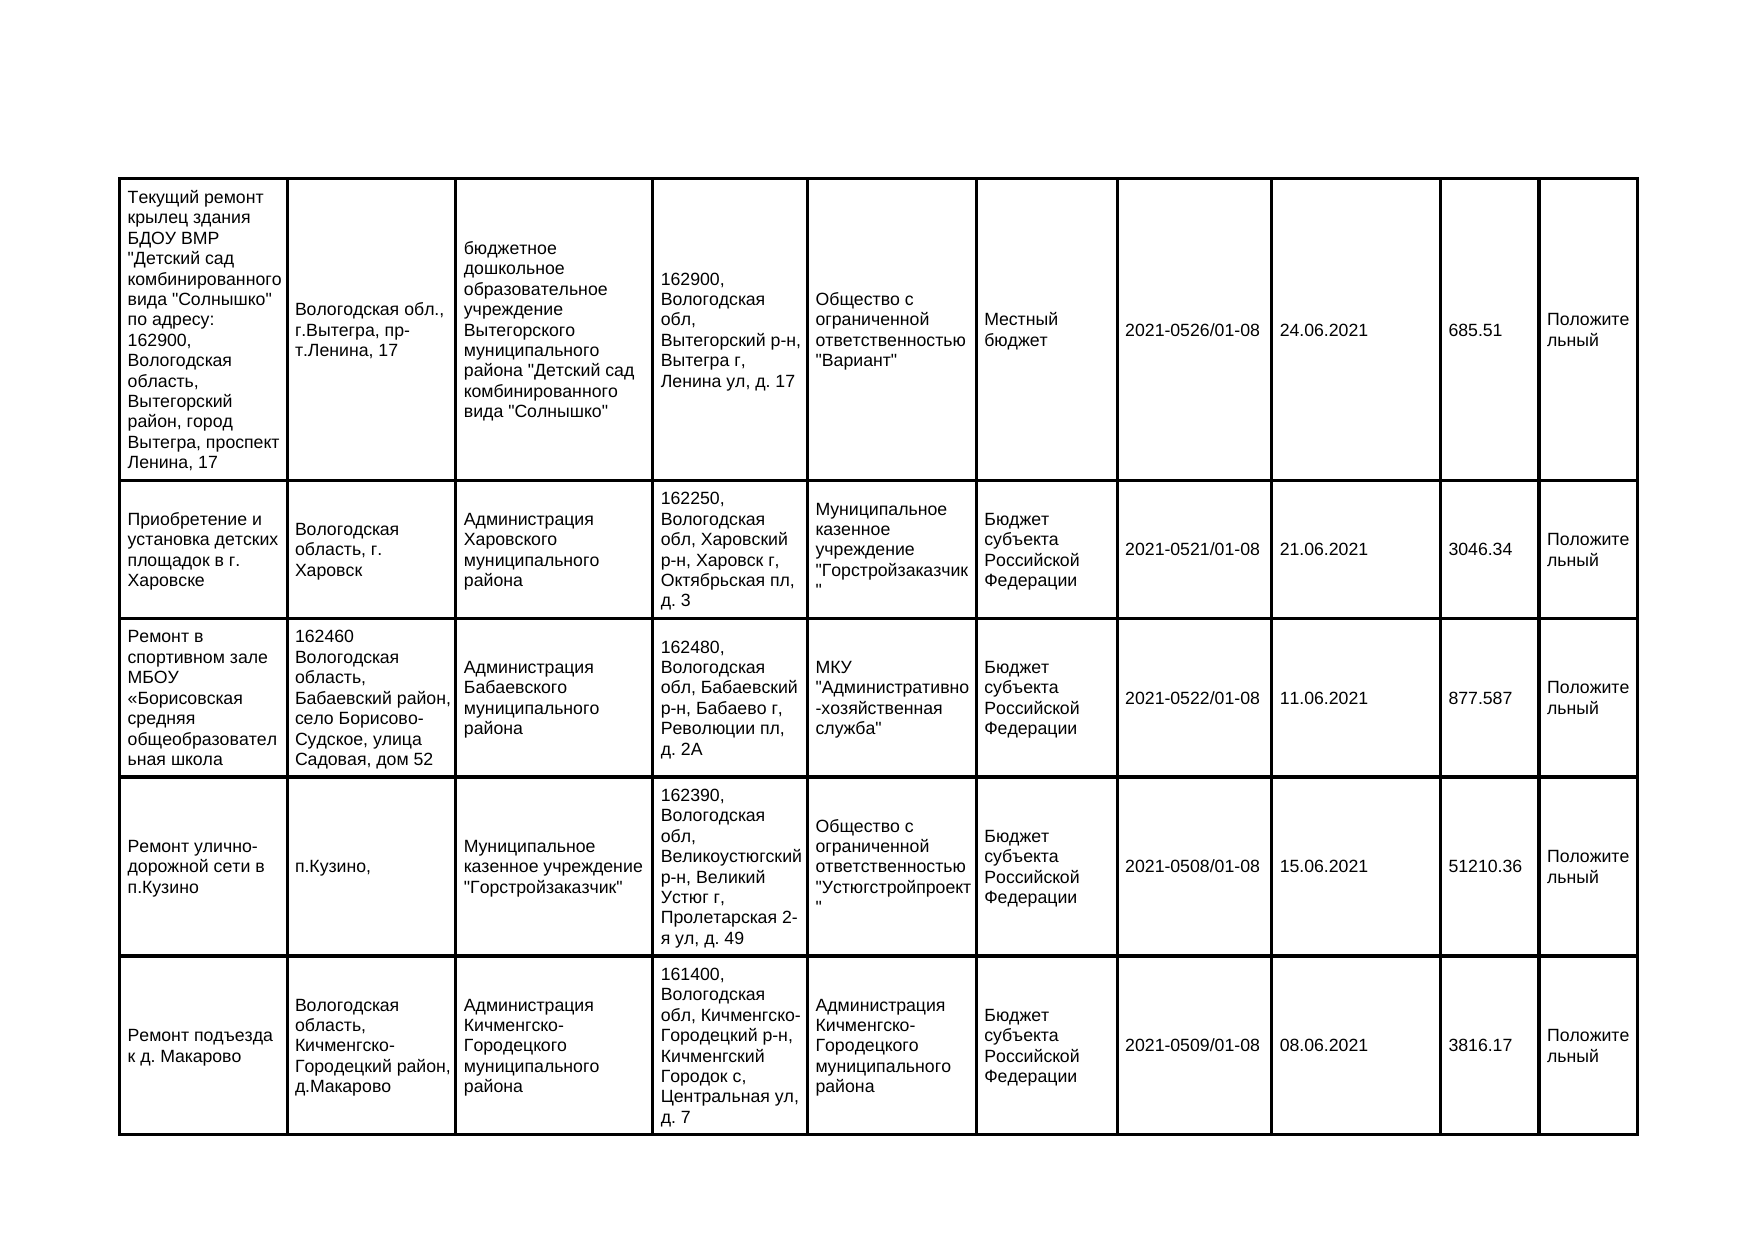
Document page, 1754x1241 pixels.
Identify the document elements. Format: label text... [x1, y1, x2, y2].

table_cell Приобретение и установка детских площадок в г. Харовске [121, 482, 286, 617]
table_cell Положительный [1541, 958, 1636, 1133]
table_cell Положительный [1541, 620, 1636, 775]
table_cell МКУ "Административно-хозяйственная служба" [809, 620, 975, 775]
table_cell Вологодская область, г. Харовск [289, 482, 454, 617]
table_cell Администрация Бабаевского муниципального района [457, 620, 651, 775]
table_cell 24.06.2021 [1273, 180, 1439, 479]
table_cell Бюджет субъекта Российской Федерации [978, 779, 1116, 954]
table_cell Местный бюджет [978, 180, 1116, 479]
table_cell Ремонт улично-дорожной сети в п.Кузино [121, 779, 286, 954]
table_cell 162250, Вологодская обл, Харовский р-н, Харовск г, Октябрьская пл, д. 3 [654, 482, 806, 617]
table_cell Общество с ограниченной ответственностью "Устюгстройпроект" [809, 779, 975, 954]
table_cell Ремонт в спортивном зале МБОУ «Борисовская средняя общеобразовательная школа [121, 620, 286, 775]
table_cell Муниципальное казенное учреждение "Горстройзаказчик" [809, 482, 975, 617]
table_cell 21.06.2021 [1273, 482, 1439, 617]
table_cell 51210.36 [1442, 779, 1537, 954]
table_cell Положительный [1541, 482, 1636, 617]
table_cell Администрация Кичменгско-Городецкого муниципального района [809, 958, 975, 1133]
table_cell 2021-0522/01-08 [1119, 620, 1270, 775]
table_cell 162390, Вологодская обл, Великоустюгский р-н, Великий Устюг г, Пролетарская 2-я ул, д. 49 [654, 779, 806, 954]
table_cell 15.06.2021 [1273, 779, 1439, 954]
table_cell 3816.17 [1442, 958, 1537, 1133]
table_cell Бюджет субъекта Российской Федерации [978, 620, 1116, 775]
table_cell 2021-0509/01-08 [1119, 958, 1270, 1133]
table_cell 877.587 [1442, 620, 1537, 775]
table_cell 162460 Вологодская область, Бабаевский район, село Борисово-Судское, улица Садовая, дом 52 [289, 620, 454, 775]
table_cell 3046.34 [1442, 482, 1537, 617]
table_cell Ремонт подъезда к д. Макарово [121, 958, 286, 1133]
table_cell 2021-0526/01-08 [1119, 180, 1270, 479]
table_cell 08.06.2021 [1273, 958, 1439, 1133]
table_cell Положительный [1541, 180, 1636, 479]
table_cell Муниципальное казенное учреждение "Горстройзаказчик" [457, 779, 651, 954]
table_cell Общество с ограниченной ответственностью "Вариант" [809, 180, 975, 479]
table_cell 161400, Вологодская обл, Кичменгско-Городецкий р-н, Кичменгский Городок с, Центральная ул, д. 7 [654, 958, 806, 1133]
table_cell бюджетное дошкольное образовательное учреждение Вытегорского муниципального района "Детский сад комбинированного вида "Солнышко" [457, 180, 651, 479]
table_cell Вологодская область, Кичменгско-Городецкий район, д.Макарово [289, 958, 454, 1133]
table_cell Бюджет субъекта Российской Федерации [978, 482, 1116, 617]
table_cell 11.06.2021 [1273, 620, 1439, 775]
table_cell 685.51 [1442, 180, 1537, 479]
table_cell п.Кузино, [289, 779, 454, 954]
table_cell 162480, Вологодская обл, Бабаевский р-н, Бабаево г, Революции пл, д. 2А [654, 620, 806, 775]
table_cell Бюджет субъекта Российской Федерации [978, 958, 1116, 1133]
table_cell 2021-0521/01-08 [1119, 482, 1270, 617]
table_cell Администрация Кичменгско-Городецкого муниципального района [457, 958, 651, 1133]
table_cell 2021-0508/01-08 [1119, 779, 1270, 954]
table_cell 162900, Вологодская обл, Вытегорский р-н, Вытегра г, Ленина ул, д. 17 [654, 180, 806, 479]
table_cell Администрация Харовского муниципального района [457, 482, 651, 617]
table_cell Текущий ремонт крылец здания БДОУ ВМР "Детский сад комбинированного вида "Солнышко" по адресу: 162900, Вологодская область, Вытегорский район, город Вытегра, проспект Ленина, 17 [121, 180, 286, 479]
table_cell Вологодская обл., г.Вытегра, пр-т.Ленина, 17 [289, 180, 454, 479]
table_cell Положительный [1541, 779, 1636, 954]
